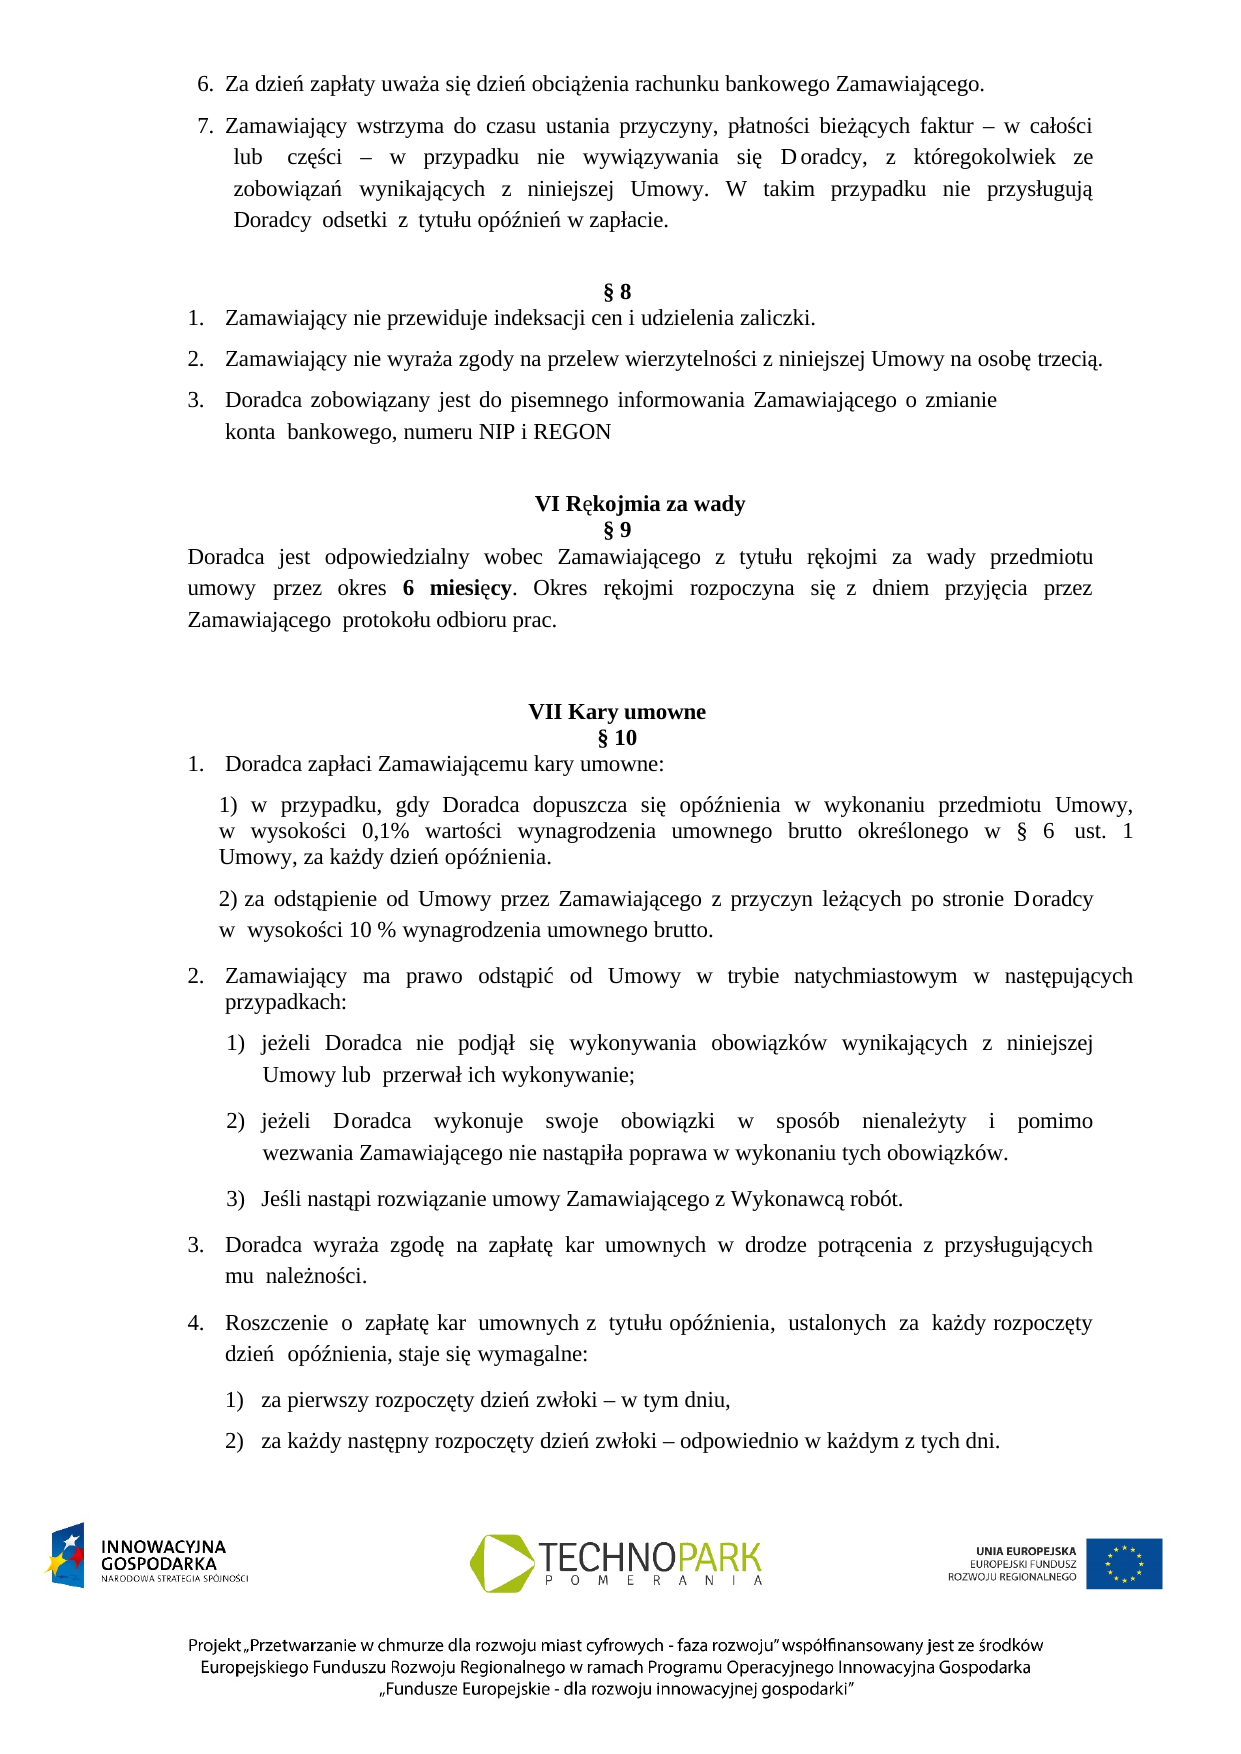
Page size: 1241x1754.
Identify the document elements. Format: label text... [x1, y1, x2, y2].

list Zamawiający nie wyraża zgody na przelew wierzytelności z niniejszej Umowy na osobę trzecią. [187, 346, 1134, 372]
list Jeśli nastąpi rozwiązanie umowy Zamawiającego z Wykonawcą robót. [226, 1185, 1093, 1211]
text 1) w przypadku, gdy Doradca dopuszcza się opóźnienia w wykonaniu przedmiotu Umowy, w wysokości 0,1% wartości wynagrodzenia umownego brutto określonego w § 6 ust. 1 Umowy, za każdy dzień opóźnienia. [218, 791, 1134, 870]
list za każdy następny rozpoczęty dzień zwłoki – odpowiednio w każdym z tych dni. [225, 1427, 1134, 1453]
list Roszczenie o zapłatę kar umownych z tytułu opóźnienia, ustalonych za każdy rozpoczęty dzień opóźnienia, staje się wymagalne: [187, 1309, 1093, 1367]
list jeżeli Doradca nie podjął się wykonywania obowiązków wynikających z niniejszej Umowy lub przerwał ich wykonywanie; [226, 1029, 1093, 1087]
subtitle VII Kary umowne [100, 698, 1134, 725]
subtitle VI Rękojmia za wady [146, 490, 1134, 517]
list Zamawiający ma prawo odstąpić od Umowy w trybie natychmiastowym w następujących przypadkach: [187, 962, 1134, 1015]
list Zamawiający wstrzyma do czasu ustania przyczyny, płatności bieżących faktur – w całości lub części – w przypadku nie wywiązywania się Doradcy, z któregokolwiek ze zobowiązań wynikających z niniejszej Umowy. W takim przypadku nie przysługują Doradcy odsetki z tytułu opóźnień w zapłacie. [197, 112, 1093, 233]
list Doradca zapłaci Zamawiającemu kary umowne: [187, 751, 1134, 777]
subtitle § 10 [100, 725, 1134, 751]
list za pierwszy rozpoczęty dzień zwłoki – w tym dniu, [225, 1386, 1134, 1413]
list Doradca wyraża zgodę na zapłatę kar umownych w drodze potrącenia z przysługujących mu należności. [187, 1231, 1093, 1289]
list Za dzień zapłaty uważa się dzień obciążenia rachunku bankowego Zamawiającego. [197, 71, 1134, 97]
text Doradca jest odpowiedzialny wobec Zamawiającego z tytułu rękojmi za wady przedmiotu umowy przez okres 6 miesięcy. Okres rękojmi rozpoczyna się z dniem przyjęcia przez Zamawiającego protokołu odbioru prac. [187, 543, 1093, 632]
list jeżeli Doradca wykonuje swoje obowiązki w sposób nienależyty i pomimo wezwania Zamawiającego nie nastąpiła poprawa w wykonaniu tych obowiązków. [226, 1107, 1093, 1165]
subtitle § 9 [100, 517, 1134, 543]
text 2) za odstąpienie od Umowy przez Zamawiającego z przyczyn leżących po stronie Doradcy w wysokości 10 % wynagrodzenia umownego brutto. [218, 885, 1094, 943]
picture [2, 1480, 1240, 1707]
list Doradca zobowiązany jest do pisemnego informowania Zamawiającego o zmianie konta bankowego, numeru NIP i REGON [187, 386, 997, 444]
subtitle § 8 [100, 279, 1134, 305]
list Zamawiający nie przewiduje indeksacji cen i udzielenia zaliczki. [187, 305, 1134, 331]
